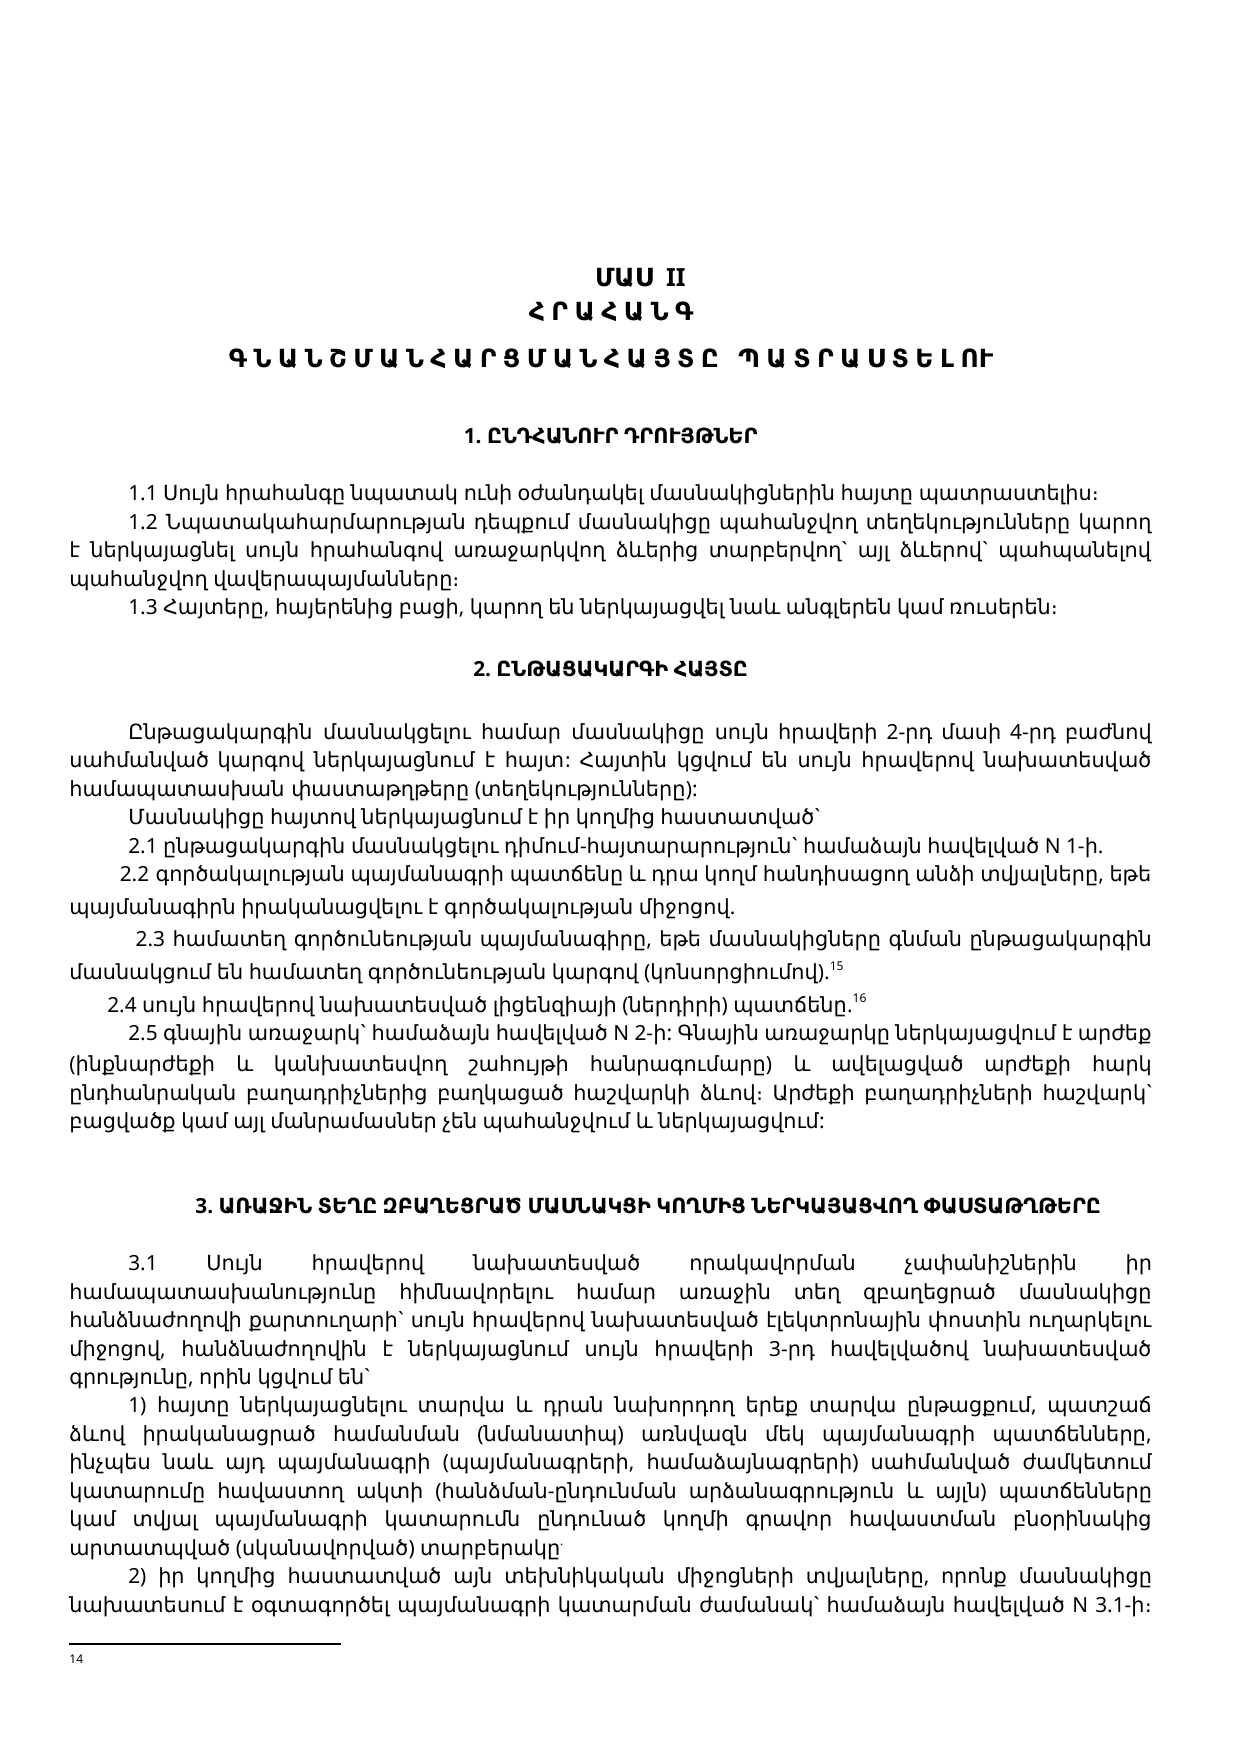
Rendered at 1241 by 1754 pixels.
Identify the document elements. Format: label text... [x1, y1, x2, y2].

text 1.3 Հայտերը, հայերենից բացի, կարող են ներկայացվել նաև անգլերեն կամ ռուսերեն։ [69, 592, 1152, 621]
text 2.2 գործակալության պայմանագրի պատճենը և դրա կողմ հանդիսացող անձի տվյալները, եթե պայմանագիրն իրականացվելու է գործակալության միջոցով. [69, 859, 1152, 920]
text 1) հայտը ներկայացնելու տարվա և դրան նախորդող երեք տարվա ընթացքում, պատշաճ ձևով իրականացրած համանման (նմանատիպ) առնվազն մեկ պայմանագրի պատճենները, ինչպես նաև այդ պայմանագրի (պայմանագրերի, համաձայնագրերի) սահմանված ժամկետում կատարումը հավաստող ակտի (հանձման-ընդունման արձանագրություն և այլն) պատճենները կամ տվյալ պայմանագրի կատարումն ընդունած կողմի գրավոր հավաստման բնօրինակից արտատպված (սկանավորված) տարբերակը. [69, 1391, 1152, 1561]
text Գ Ն Ա Ն Շ Մ Ա Ն Հ Ա Ր Ց Մ Ա Ն Հ Ա Յ Տ Ը Պ Ա Տ Ր Ա Ս Տ Ե Լ ՈՒ [69, 341, 1152, 374]
text 1.1 Սույն հրահանգը նպատակ ունի օժանդակել մասնակիցներին հայտը պատրաստելիս։ [69, 478, 1152, 507]
text 3.1 Սույն հրավերով նախատեսված որակավորման չափանիշներին իր համապատասխանությունը հիմնավորելու համար առաջին տեղ զբաղեցրած մասնակիցը հանձնաժողովի քարտուղարի` սույն հրավերով նախատեսված էլեկտրոնային փոստին ուղարկելու միջոցով, հանձնաժողովին է ներկայացնում սույն հրավերի 3-րդ հավելվածով նախատեսված գրությունը, որին կցվում են` [69, 1248, 1152, 1391]
text 2.3 համատեղ գործունեության պայմանագիրը, եթե մասնակիցները գնման ընթացակարգին մասնակցում են համատեղ գործունեության կարգով (կոնսորցիումով).15 [69, 924, 1152, 986]
text 2.5 գնային առաջարկ` համաձայն հավելված N 2-ի: Գնային առաջարկը ներկայացվում է արժեք (ինքնարժեքի և կանխատեսվող շահույթի հանրագումարը) և ավելացված արժեքի հարկ ընդհանրական բաղադրիչներից բաղկացած հաշվարկի ձևով։ Արժեքի բաղադրիչների հաշվարկ` բացվածք կամ այլ մանրամասներ չեն պահանջվում և ներկայացվում: [69, 1018, 1152, 1135]
text 2. ԸՆԹԱՑԱԿԱՐԳԻ ՀԱՅՏԸ [69, 654, 1152, 683]
text ՄԱՍ II [69, 260, 1152, 294]
text Մասնակիցը հայտով ներկայացնում է իր կողմից հաստատված` [69, 802, 1152, 831]
text 1. ԸՆԴՀԱՆՈՒՐ ԴՐՈՒՅԹՆԵՐ [69, 421, 1152, 449]
text Հ Ր Ա Հ Ա Ն Գ [69, 294, 1152, 328]
text 2.1 ընթացակարգին մասնակցելու դիմում-հայտարարություն` համաձայն հավելված N 1-ի. [69, 831, 1152, 859]
text 1.2 Նպատակահարմարության դեպքում մասնակիցը պահանջվող տեղեկությունները կարող է ներկայացնել սույն հրահանգով առաջարկվող ձևերից տարբերվող` այլ ձևերով` պահպանելով պահանջվող վավերապայմանները։ [69, 507, 1152, 592]
text 2.4 սույն հրավերով նախատեսված լիցենզիայի (ներդիրի) պատճենը.16 [69, 990, 1152, 1018]
text Ընթացակարգին մասնակցելու համար մասնակիցը սույն հրավերի 2-րդ մասի 4-րդ բաժնով սահմանված կարգով ներկայացնում է հայտ: Հայտին կցվում են սույն հրավերով նախատեսված համապատասխան փաստաթղթերը (տեղեկությունները): [69, 717, 1152, 802]
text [69, 1561, 1152, 1618]
text 3. ԱՌԱՋԻՆ ՏԵՂԸ ԶԲԱՂԵՑՐԱԾ ՄԱՍՆԱԿՑԻ ԿՈՂՄԻՑ ՆԵՐԿԱՅԱՑՎՈՂ ՓԱՍՏԱԹՂԹԵՐԸ [69, 1192, 1152, 1220]
